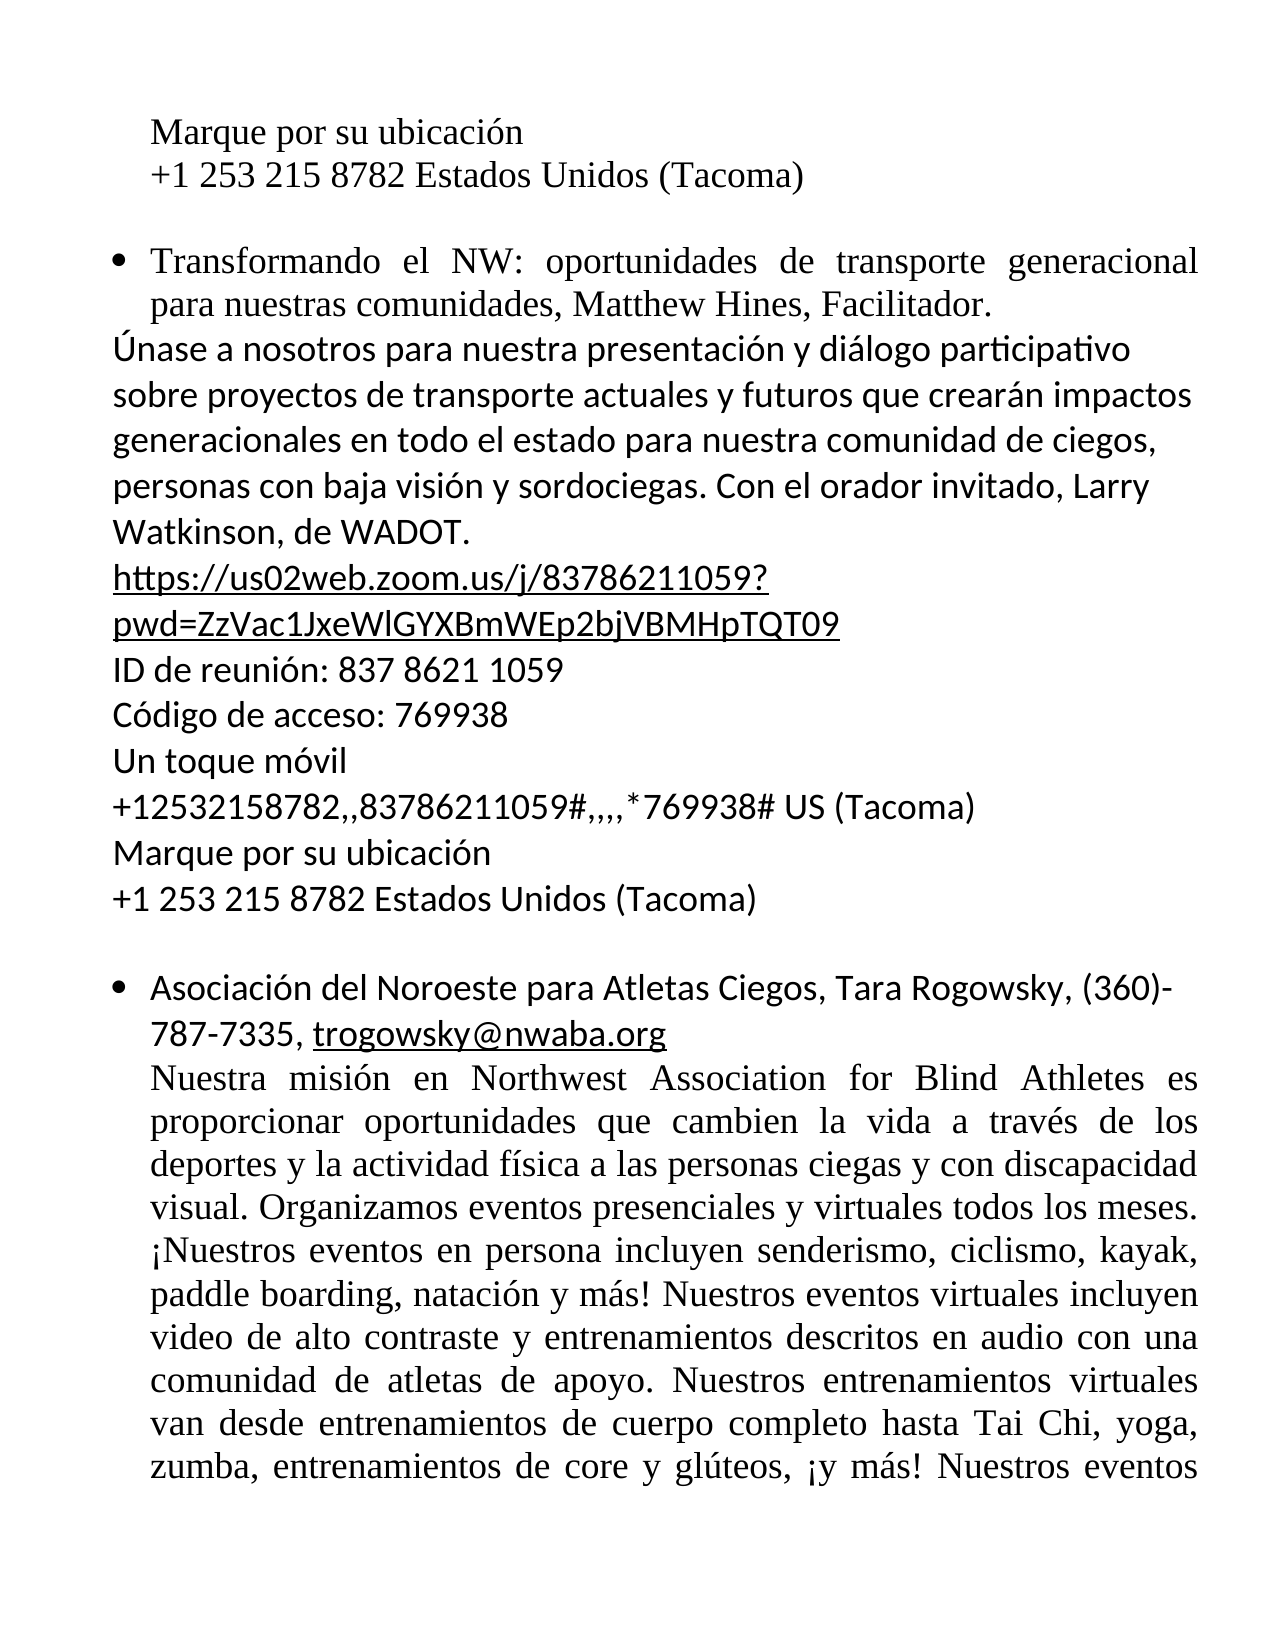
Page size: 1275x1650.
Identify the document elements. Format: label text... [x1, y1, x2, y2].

text https://us02web.zoom.us/j/83786211059?pwd=ZzVac1JxeWlGYXBmWEp2bjVBMHpTQT09 [112, 554, 1200, 646]
text +1 253 215 8782 Estados Unidos (Tacoma) [112, 152, 1200, 195]
text Un toque móvil [112, 737, 1200, 783]
text +12532158782,,83786211059#,,,,*769938# US (Tacoma) [112, 783, 1200, 829]
text Únase a nosotros para nuestra presentación y diálogo participativo sobre proyectos de transporte actuales y futuros que crearán impactos generacionales en todo el estado para nuestra comunidad de ciegos, personas con baja visión y sordociegas. Con el orador invitado, Larry Watkinson, de WADOT. [112, 325, 1200, 554]
list Asociación del Noroeste para Atletas Ciegos, Tara Rogowsky, (360)-787-7335, trogowsky@nwaba.org [112, 964, 1200, 1055]
text Marque por su ubicación [112, 829, 1200, 875]
text Marque por su ubicación [112, 109, 1200, 152]
text ID de reunión: 837 8621 1059 [112, 646, 1200, 691]
list Transformando el NW: oportunidades de transporte generacional para nuestras comunidades, Matthew Hines, Facilitador. [112, 238, 1200, 325]
text Código de acceso: 769938 [112, 691, 1200, 737]
text +1 253 215 8782 Estados Unidos (Tacoma) [112, 875, 1200, 921]
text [150, 1055, 1200, 1487]
